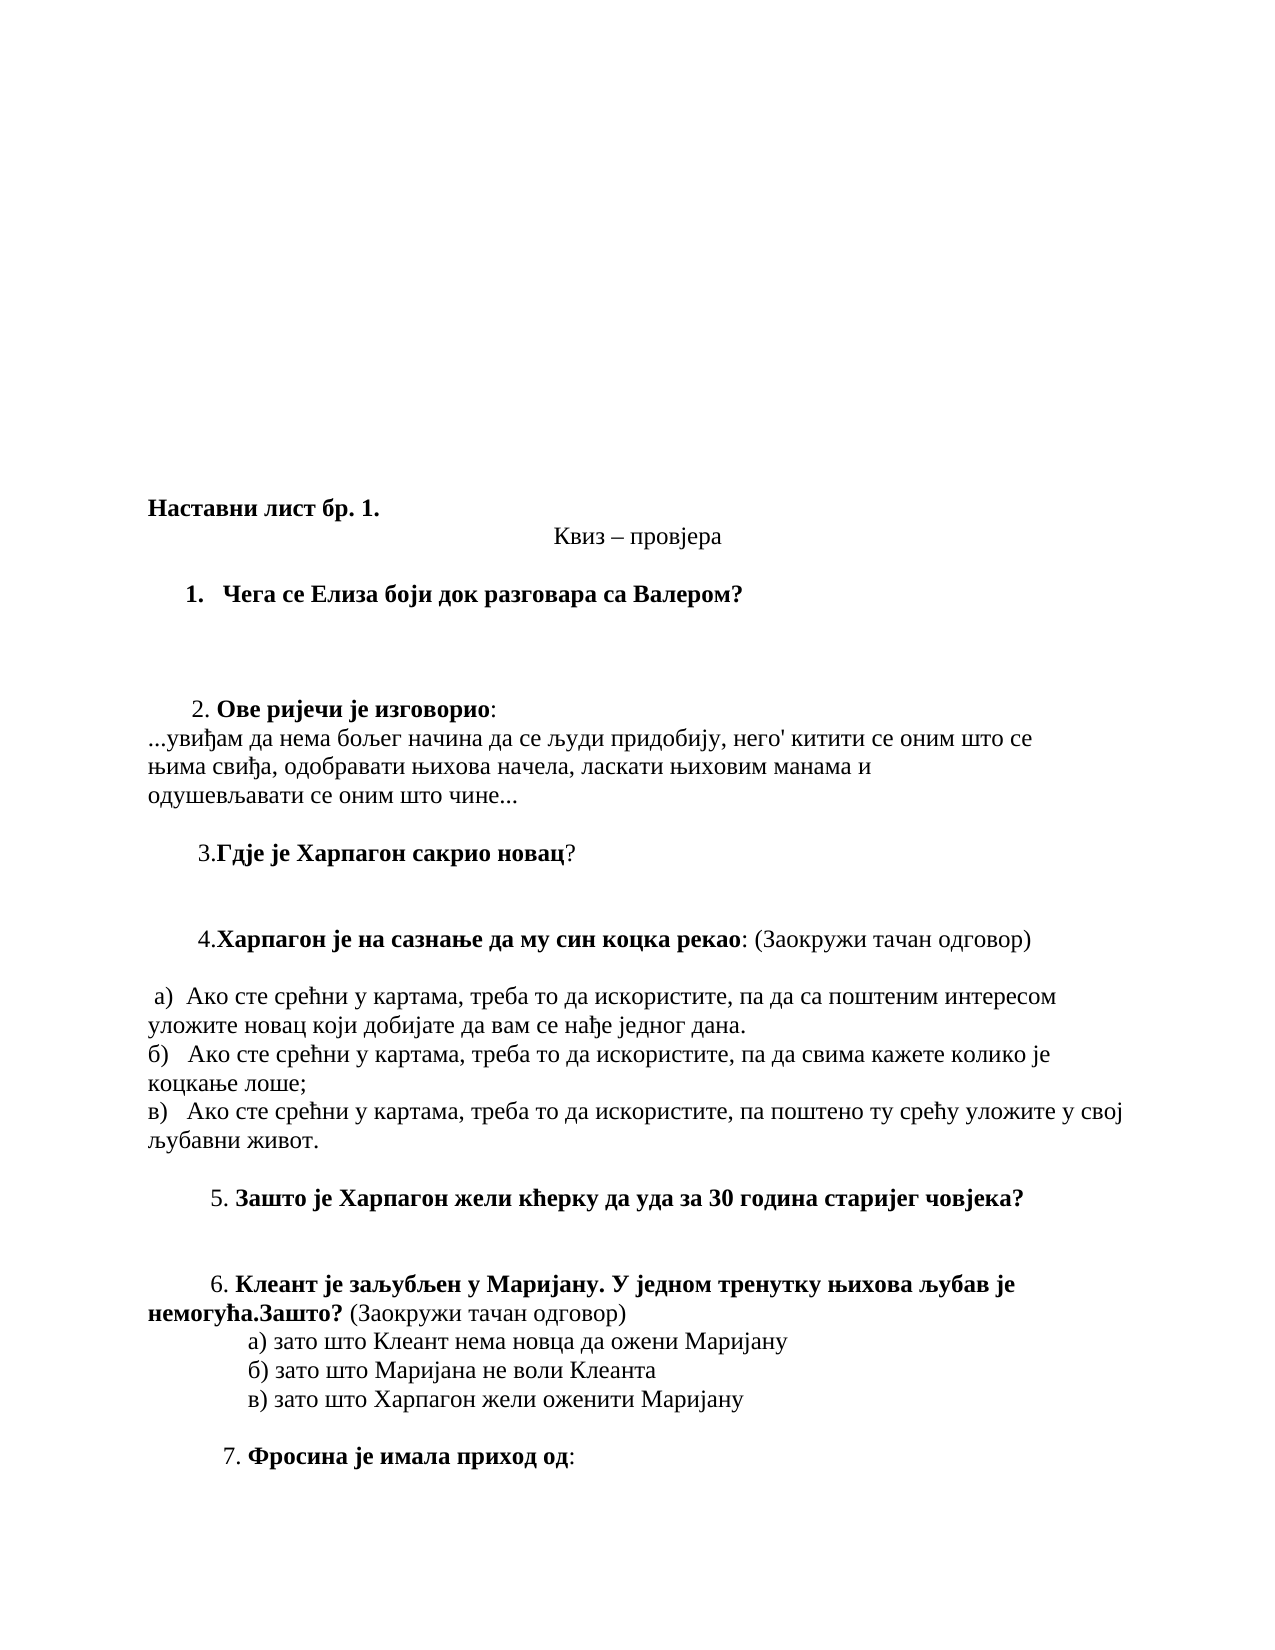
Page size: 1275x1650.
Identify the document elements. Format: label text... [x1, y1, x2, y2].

text Наставни лист бр. 1. [148, 493, 1127, 521]
text њима свиђа, одобравати њихова начела, ласкати њиховим манама и [148, 751, 1127, 780]
text в) зато што Харпагон жели оженити Маријану [148, 1384, 1127, 1413]
text 5. Зашто је Харпагон жели кћерку да уда за 30 година старијег човјека? [148, 1183, 1127, 1211]
text б) зато што Маријана не воли Клеанта [148, 1355, 1127, 1384]
text ...увиђам да нема бољег начина да се људи придобију, него' китити се оним што се [148, 723, 1127, 751]
text 6. Клеант је заљубљен у Маријану. У једном тренутку њихова љубав је немогућа.Зашто? (Заокружи тачан одговор) [148, 1269, 1127, 1326]
text Квиз – провјера [148, 521, 1127, 550]
text 4.Харпагон је на сазнање да му син коцка рекао: (Заокружи тачан одговор) [148, 924, 1127, 953]
text в) Ако сте срећни у картама, треба то да искористите, па поштено ту срећу уложите у свој љубавни живот. [148, 1096, 1127, 1154]
list Чега се Елиза боји док разговара са Валером? [185, 579, 1127, 608]
text а) зато што Клеант нема новца да ожени Маријану [148, 1326, 1127, 1355]
text одушевљавати се оним што чине... [148, 780, 1127, 809]
text б) Ако сте срећни у картама, треба то да искористите, па да свима кажете колико је коцкање лоше; [148, 1039, 1127, 1096]
text 2. Ове ријечи је изговорио: [148, 694, 1127, 723]
text 3.Гдје је Харпагон сакрио новац? [148, 838, 1127, 866]
text а) Ако сте срећни у картама, треба то да искористите, па да са поштеним интересом уложите новац који добијате да вам се нађе једног дана. [148, 981, 1127, 1039]
text 7. Фросина је имала приход од: [148, 1441, 1127, 1470]
